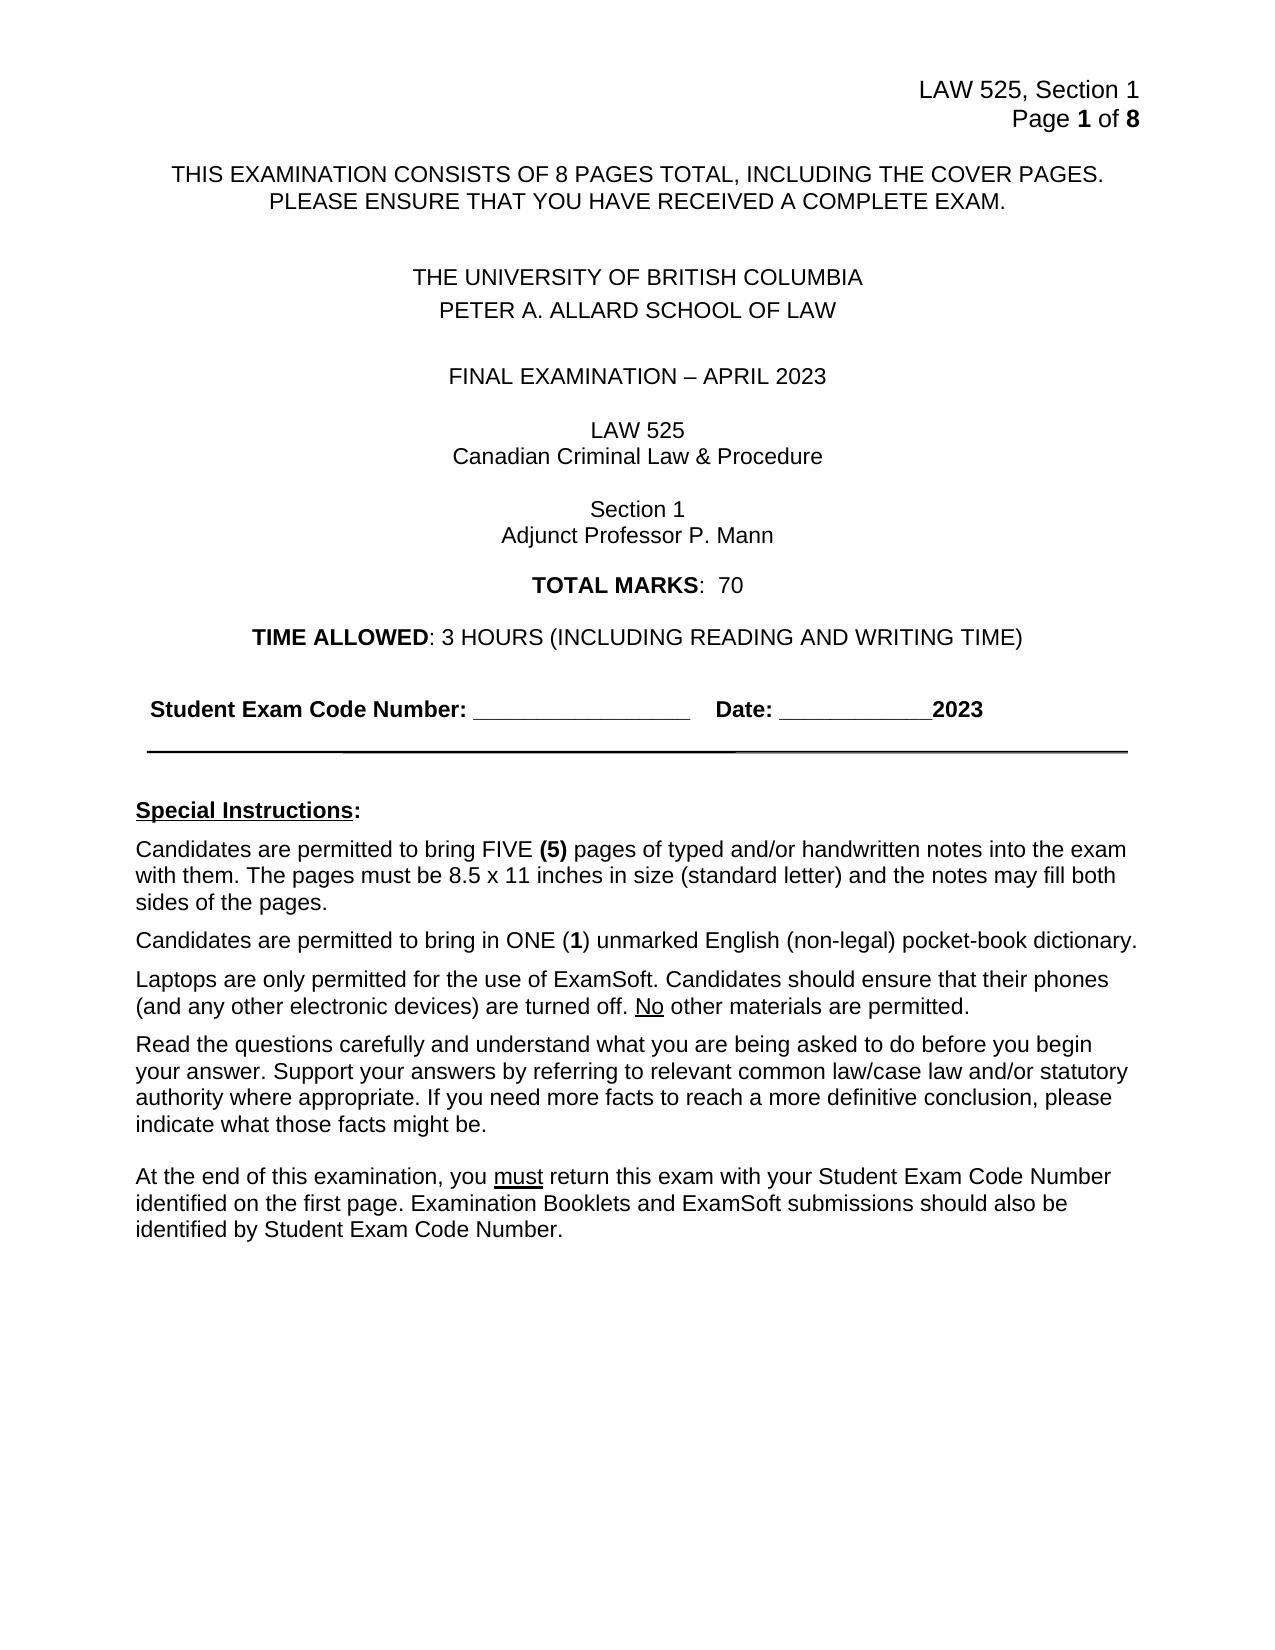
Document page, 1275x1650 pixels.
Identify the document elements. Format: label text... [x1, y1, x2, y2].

text Adjunct Professor P. Mann [135, 522, 1139, 549]
text Candidates are permitted to bring in ONE (1) unmarked English (non-legal) pocket-book dictionary. [135, 927, 1139, 954]
text Canadian Criminal Law & Procedure [135, 443, 1139, 469]
text Student Exam Code Number: _________________ Date: ____________2023 [150, 696, 1139, 723]
text PETER A. ALLARD SCHOOL OF LAW [135, 297, 1139, 323]
text TOTAL MARKS: 70 [135, 574, 1139, 599]
text Section 1 [135, 496, 1139, 522]
text Candidates are permitted to bring FIVE (5) pages of typed and/or handwritten notes into the exam with them. The pages must be 8.5 x 11 inches in size (standard letter) and the notes may fill both sides of the pages. [135, 836, 1139, 915]
text Special Instructions: [135, 797, 1139, 823]
text Laptops are only permitted for the use of ExamSoft. Candidates should ensure that their phones (and any other electronic devices) are turned off. No other materials are permitted. [135, 966, 1139, 1019]
text THIS EXAMINATION CONSISTS OF 8 PAGES TOTAL, INCLUDING THE COVER PAGES. PLEASE ENSURE THAT YOU HAVE RECEIVED A COMPLETE EXAM. [135, 161, 1139, 214]
text TIME ALLOWED: 3 HOURS (INCLUDING READING AND WRITING TIME) [135, 625, 1139, 650]
text Read the questions carefully and understand what you are being asked to do before you begin your answer. Support your answers by referring to relevant common law/case law and/or statutory authority where appropriate. If you need more facts to reach a more definitive conclusion, please indicate what those facts might be. [135, 1031, 1139, 1137]
text At the end of this examination, you must return this exam with your Student Exam Code Number identified on the first page. Examination Booklets and ExamSoft submissions should also be identified by Student Exam Code Number. [135, 1163, 1139, 1242]
text THE UNIVERSITY OF BRITISH COLUMBIA [135, 264, 1139, 291]
text FINAL EXAMINATION – APRIL 2023 [135, 363, 1139, 389]
text LAW 525 [135, 417, 1139, 443]
